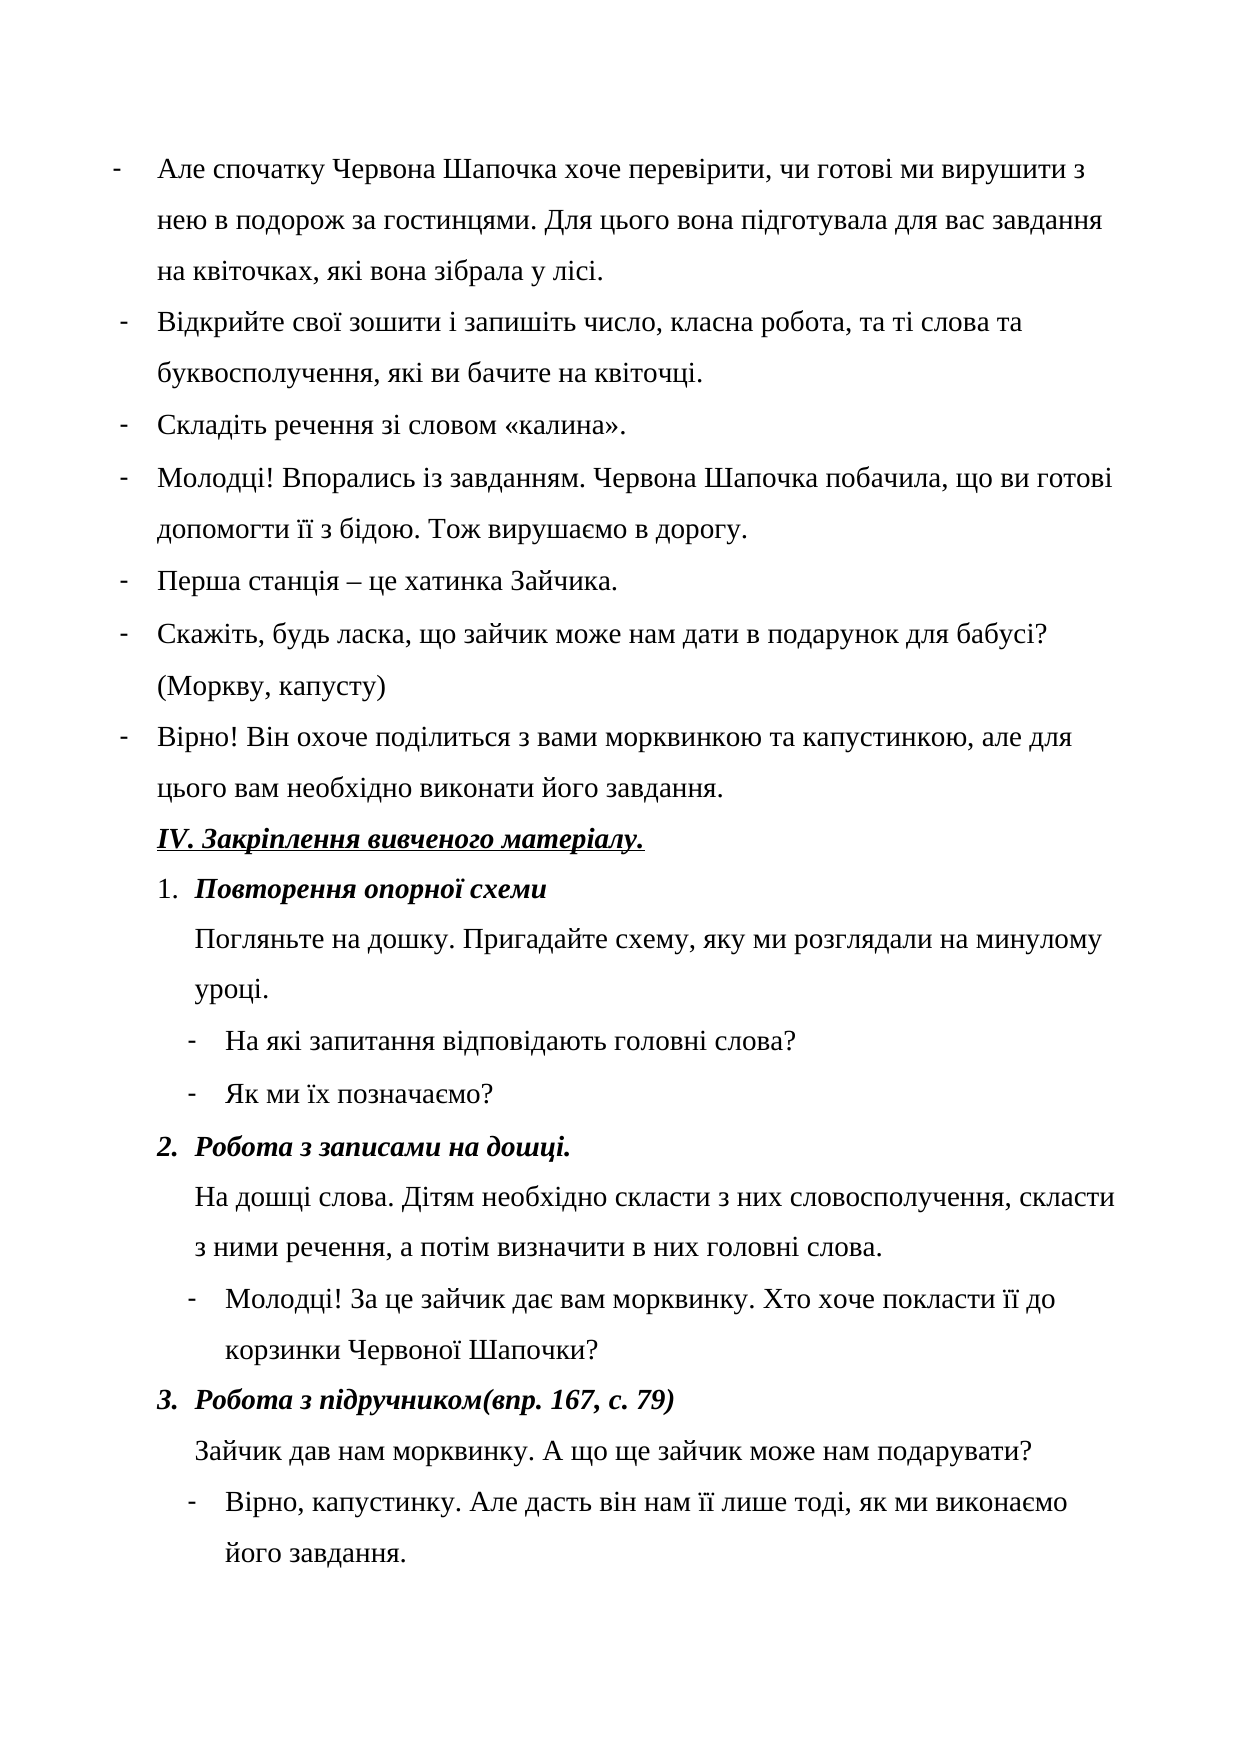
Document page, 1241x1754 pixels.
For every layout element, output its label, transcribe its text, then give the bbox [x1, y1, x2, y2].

list Але спочатку Червона Шапочка хоче перевірити, чи готові ми вирушити з нею в подорож за гостинцями. Для цього вона підготувала для вас завдання на квіточках, які вона зібрала у лісі. [112, 150, 1128, 286]
list Вірно, капустинку. Але дасть він нам її лише тоді, як ми виконаємо його завдання. [187, 1483, 1128, 1569]
list ІV. Закріплення вивченого матеріалу. [157, 821, 1128, 854]
list Зайчик дав нам морквинку. А що ще зайчик може нам подарувати? [194, 1433, 1128, 1466]
list Скажіть, будь ласка, що зайчик може нам дати в подарунок для бабусі? (Моркву, капусту) [119, 615, 1128, 701]
list Перша станція – це хатинка Зайчика. [119, 562, 1128, 597]
list На які запитання відповідають головні слова? [187, 1022, 1128, 1058]
list Відкрийте свої зошити і запишіть число, класна робота, та ті слова та буквосполучення, які ви бачите на квіточці. [119, 303, 1128, 389]
list Вірно! Він охоче поділиться з вами морквинкою та капустинкою, але для цього вам необхідно виконати його завдання. [119, 718, 1128, 804]
list Молодці! Впорались із завданням. Червона Шапочка побачила, що ви готові допомогти її з бідою. Тож вирушаємо в дорогу. [119, 459, 1128, 545]
list Робота з записами на дошці. [157, 1129, 1128, 1162]
list Складіть речення зі словом «калина». [119, 406, 1128, 441]
list На дошці слова. Дітям необхідно скласти з них словосполучення, скласти з ними речення, а потім визначити в них головні слова. [194, 1179, 1128, 1263]
list Робота з підручником(впр. 167, с. 79) [157, 1382, 1128, 1416]
list Повторення опорної схеми Погляньте на дошку. Пригадайте схему, яку ми розглядали на минулому уроці. [157, 871, 1128, 1005]
list Як ми їх позначаємо? [187, 1075, 1128, 1111]
list Молодці! За це зайчик дає вам морквинку. Хто хоче покласти її до корзинки Червоної Шапочки? [187, 1280, 1128, 1366]
